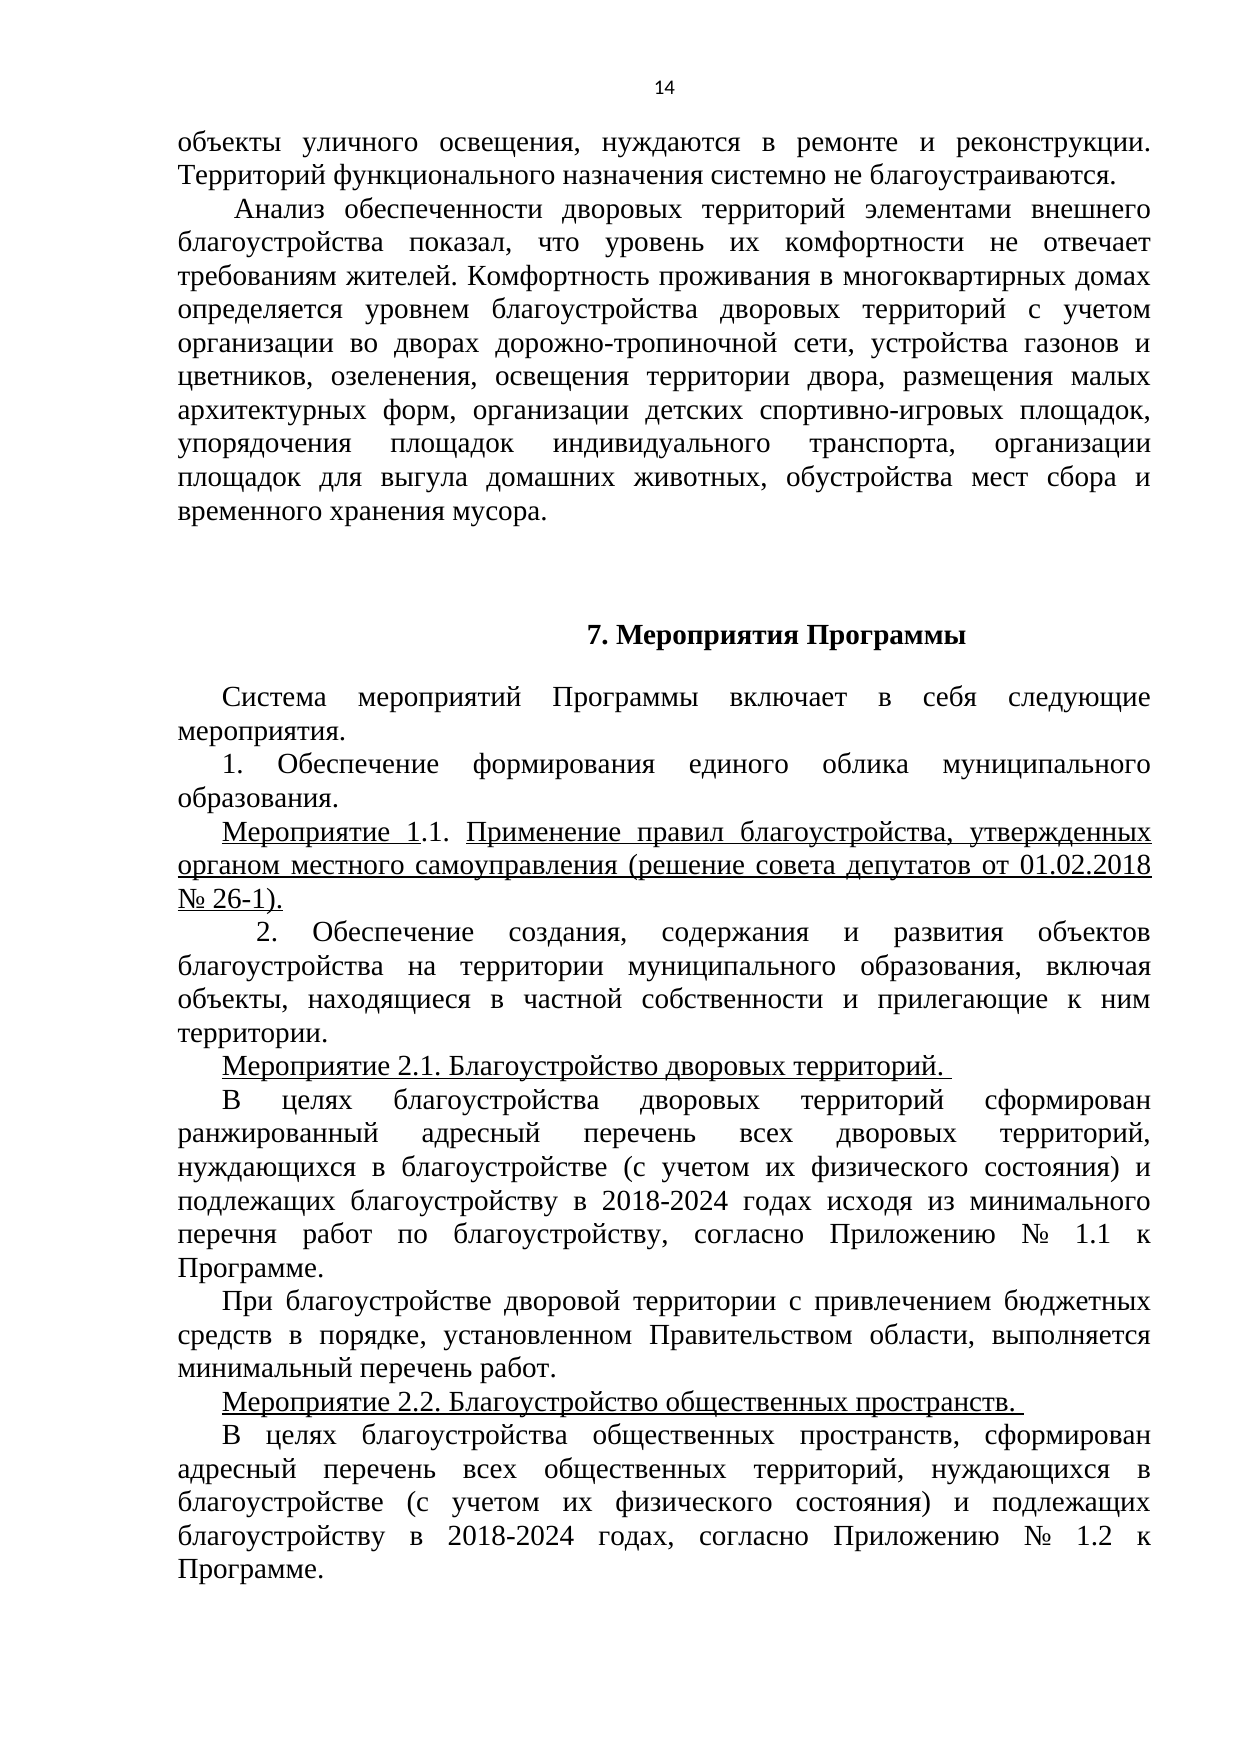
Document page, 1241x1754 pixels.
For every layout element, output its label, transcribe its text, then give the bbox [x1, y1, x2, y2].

text Мероприятие 2.1. Благоустройство дворовых территорий. [177, 1048, 1152, 1082]
text Мероприятие 1.1. Применение правил благоустройства, утвержденных органом местного самоуправления (решение совета депутатов от 01.02.2018 № 26-1). [177, 877, 1152, 914]
text Анализ обеспеченности дворовых территорий элементами внешнего благоустройства показал, что уровень их комфортности не отвечает требованиям жителей. Комфортность проживания в многоквартирных домах определяется уровнем благоустройства дворовых территорий с учетом организации во дворах дорожно-тропиночной сети, устройства газонов и цветников, озеленения, освещения территории двора, размещения малых архитектурных форм, организации детских спортивно-игровых площадок, упорядочения площадок индивидуального транспорта, организации площадок для выгула домашних животных, обустройства мест сбора и временного хранения мусора. [177, 191, 1152, 526]
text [177, 124, 1152, 191]
text Мероприятие 2.2. Благоустройство общественных пространств. [177, 1384, 1152, 1417]
text При благоустройстве дворовой территории с привлечением бюджетных средств в порядке, установленном Правительством области, выполняется минимальный перечень работ. [177, 1283, 1152, 1384]
text В целях благоустройства общественных пространств, сформирован адресный перечень всех общественных территорий, нуждающихся в благоустройстве (с учетом их физического состояния) и подлежащих благоустройству в 2018-2024 годах, согласно Приложению № 1.2 к Программе. [177, 1417, 1152, 1585]
text В целях благоустройства дворовых территорий сформирован ранжированный адресный перечень всех дворовых территорий, нуждающихся в благоустройстве (с учетом их физического состояния) и подлежащих благоустройству в 2018-2024 годах исходя из минимального перечня работ по благоустройству, согласно Приложению № 1.1 к Программе. [177, 1082, 1152, 1283]
text 2. Обеспечение создания, содержания и развития объектов благоустройства на территории муниципального образования, включая объекты, находящиеся в частной собственности и прилегающие к ним территории. [177, 914, 1152, 1048]
text Система мероприятий Программы включает в себя следующие мероприятия. [177, 679, 1152, 747]
text 7. Мероприятия Программы [215, 617, 1152, 651]
text Мероприятие 1.1. Применение правил благоустройства, утвержденных органом местного самоуправления (решение совета депутатов от 01.02.2018 № 26-1). [177, 814, 1152, 876]
text 1. Обеспечение формирования единого облика муниципального образования. [177, 747, 1152, 814]
